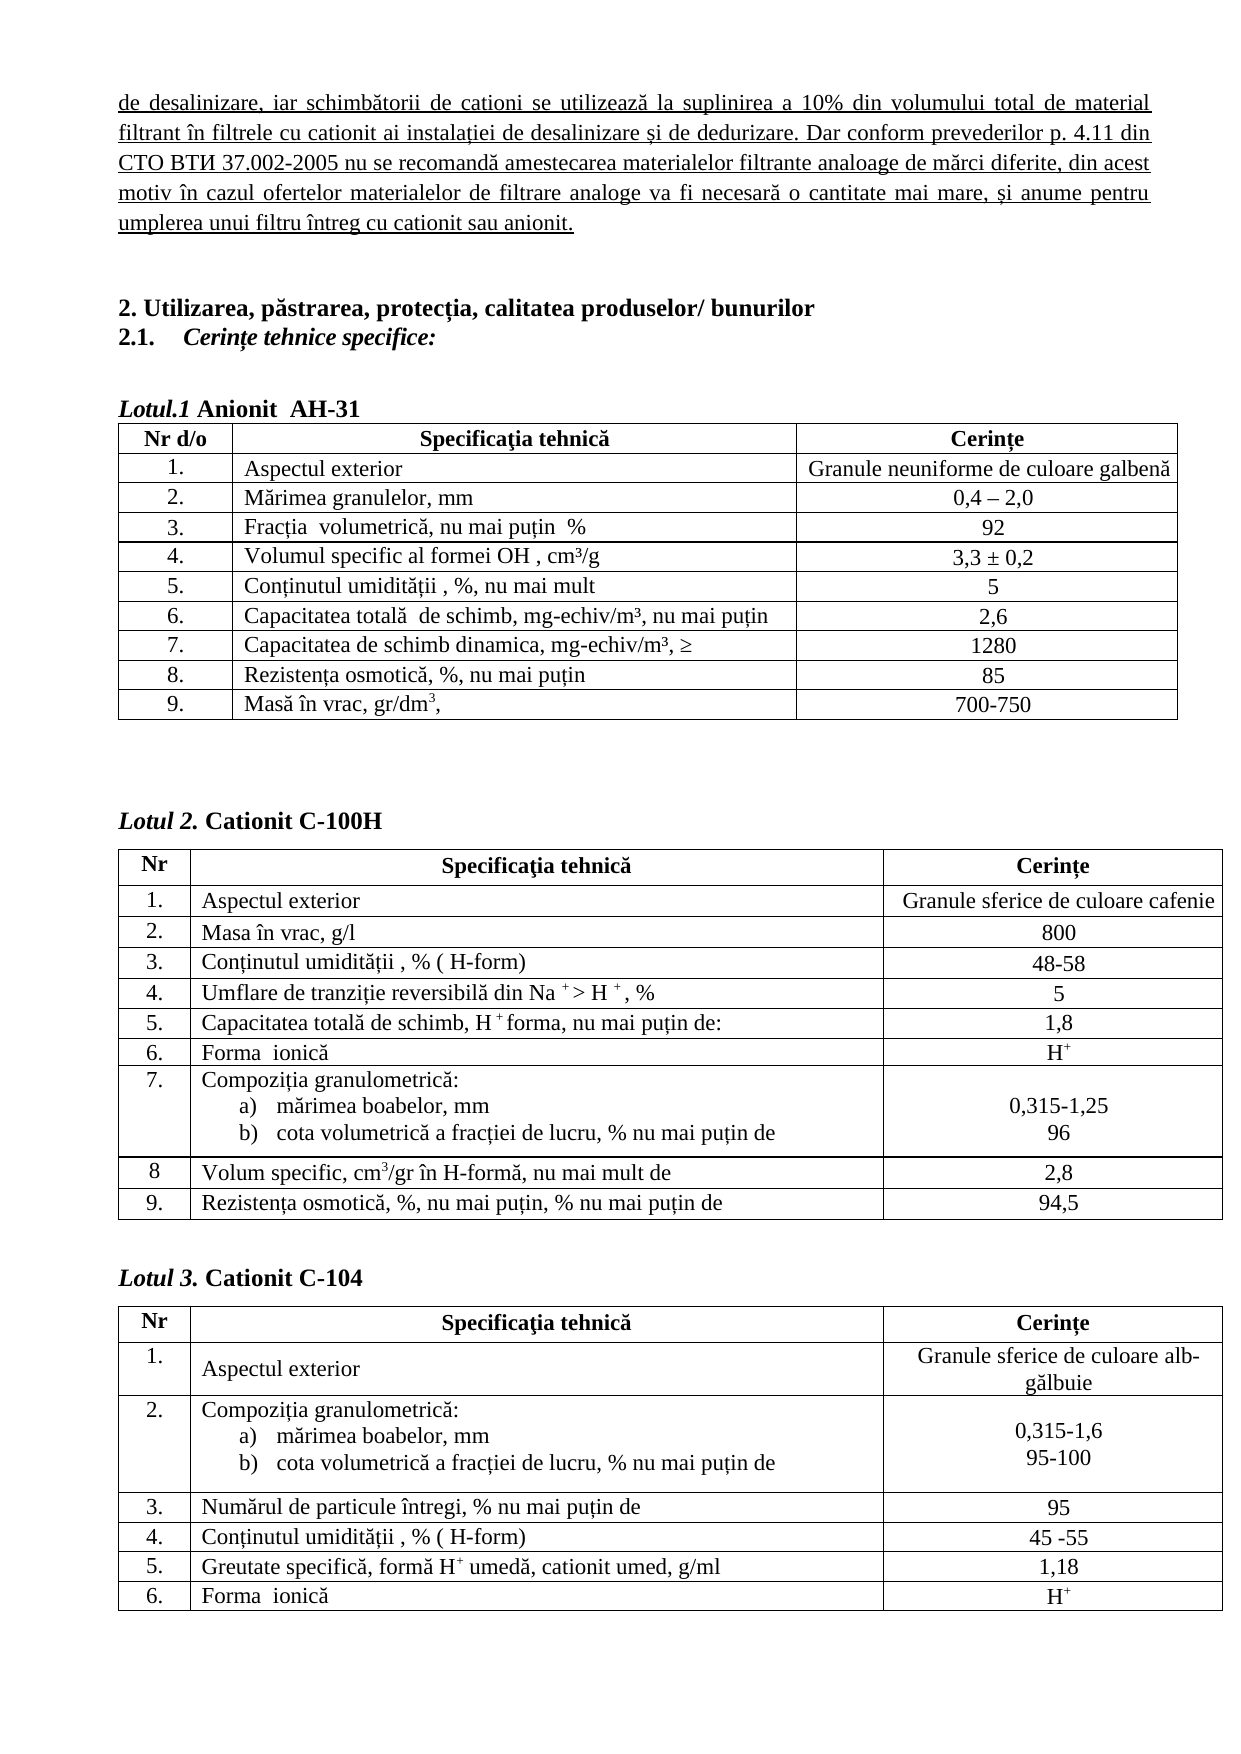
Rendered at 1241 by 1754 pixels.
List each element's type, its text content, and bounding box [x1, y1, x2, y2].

table_cell Conținutul umidității , %, nu mai mult [233, 572, 796, 601]
table_cell 5. [119, 572, 232, 601]
table_cell 5 [797, 572, 1177, 601]
table_cell 45 -55 [884, 1523, 1222, 1551]
table_cell 9. [119, 690, 232, 719]
table_cell Masa în vrac, g/l [191, 917, 883, 947]
table_cell 1,18 [884, 1552, 1222, 1581]
table_cell 1. [119, 1343, 190, 1395]
table_cell 2,6 [797, 602, 1177, 630]
table_cell 5 [884, 979, 1222, 1008]
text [118, 113, 1152, 142]
table_cell Сompoziția granulometrică: mărimea boabelor, mm сota volumetrică a fracției de lucru, % nu mai puțin de [191, 1066, 883, 1156]
table_cell 95 [884, 1493, 1222, 1522]
table_cell Rezistența osmotică, %, nu mai puțin, % nu mai puțin de [191, 1189, 883, 1219]
table_cell Volum specific, cm3/gr în H-formă, nu mai mult de [191, 1158, 883, 1188]
table_cell H+ [884, 1582, 1222, 1610]
table_header Nr d/o [119, 424, 232, 452]
table_cell Aspectul exterior [233, 454, 796, 482]
table_cell 1. [119, 454, 232, 482]
table_cell 0,4 – 2,0 [797, 483, 1177, 512]
table_cell Capacitatea totală de schimb, mg-echiv/m³, nu mai puțin [233, 602, 796, 630]
table_cell 1,8 1,8 [884, 1009, 1222, 1037]
table_cell 800 [884, 917, 1222, 947]
table_cell H+ [884, 1039, 1222, 1065]
table_header Specificaţia tehnică [191, 1307, 883, 1342]
table_cell Numărul de particule întregi, % nu mai puțin de [191, 1493, 883, 1522]
table_cell 6. [119, 602, 232, 630]
table_cell 8 [119, 1158, 190, 1188]
list Cerințe tehnice specifice: [118, 322, 1152, 351]
table_cell 5. [119, 1009, 190, 1037]
table_header Cerințe [797, 424, 1177, 452]
table_header Nr d/o [119, 850, 190, 884]
table_cell Forma ionică [191, 1039, 883, 1065]
table_cell 6. [119, 1039, 190, 1065]
table_cell 4. [119, 543, 232, 571]
table_cell 9. [119, 1189, 190, 1219]
table_cell 2. [119, 483, 232, 512]
table_cell 7. [119, 631, 232, 659]
table_cell 94,5 [884, 1189, 1222, 1219]
table_cell 3,3 ± 0,2 [797, 543, 1177, 571]
table_cell 3. [119, 513, 232, 541]
table_cell Umflare de tranziție reversibilă din Na + > H + , % [191, 979, 883, 1008]
table_cell 1. [119, 886, 190, 916]
table_cell Volumul specific al formei OH , cm³/g [233, 543, 796, 571]
table_header Specificaţia tehnică [233, 424, 796, 452]
table_header Cerințe [884, 850, 1222, 884]
table_cell Mărimea granulelor, mm [233, 483, 796, 512]
table_cell 0,315-1,6 95-100 [884, 1396, 1222, 1492]
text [118, 89, 1152, 111]
list Lotul.1 Anionit AH-31 [118, 394, 1152, 423]
table_cell 92 [797, 513, 1177, 541]
text Lotul 3. Cationit С-104 [118, 1263, 1152, 1292]
table_cell 3. [119, 1493, 190, 1522]
table_cell 5. [119, 1552, 190, 1581]
table_cell Сompoziția granulometrică: mărimea boabelor, mm сota volumetrică a fracției de lucru, % nu mai puțin de [191, 1396, 883, 1492]
table_cell 700-750 [797, 690, 1177, 719]
table_cell Capacitatea totală de schimb, H + forma, nu mai puțin de: schimbător de cationi umed după volum, g-echiv/l [191, 1009, 883, 1037]
text Lotul 2. Cationit С-100Н [118, 806, 1152, 835]
table_cell 1280 [797, 631, 1177, 659]
table_cell Capacitatea de schimb dinamica, mg-echiv/m³, ≥ [233, 631, 796, 659]
table_cell Masă în vrac, gr/dm3, [233, 690, 796, 719]
table_header Cerințe [884, 1307, 1222, 1342]
table_cell 7. [119, 1066, 190, 1156]
table_cell Aspectul exterior [191, 886, 883, 916]
list Utilizarea, păstrarea, protecția, calitatea produselor/ bunurilor [118, 293, 1152, 322]
table_cell 48-58 [884, 948, 1222, 978]
table_cell 4. [119, 979, 190, 1008]
table_cell Greutate specifică, formă H+ umedă, cationit umed, g/ml [191, 1552, 883, 1581]
table_cell 3. [119, 948, 190, 978]
table_cell Forma ionică [191, 1582, 883, 1610]
table_cell 4. [119, 1523, 190, 1551]
table_cell 2,8 [884, 1158, 1222, 1188]
table_cell 8. [119, 661, 232, 689]
table_cell Granule sferice de culoare cafenie [884, 886, 1222, 916]
table_cell Granule neuniforme de culoare galbenă [797, 454, 1177, 482]
table_cell Conținutul umidității , % ( H-form) [191, 948, 883, 978]
table_cell Rezistența osmotică, %, nu mai puțin [233, 661, 796, 689]
table_cell Fracția volumetrică, nu mai puțin % [233, 513, 796, 541]
table_cell Granule sferice de culoare alb-gălbuie [884, 1343, 1222, 1395]
table_cell 6. [119, 1582, 190, 1610]
table_cell 2. [119, 1396, 190, 1492]
table_header Specificaţia tehnică [191, 850, 883, 884]
table_cell Aspectul exterior [191, 1343, 883, 1395]
table_cell Conținutul umidității , % ( H-form) [191, 1523, 883, 1551]
table_header Nr d/o [119, 1307, 190, 1342]
table_cell 2. [119, 917, 190, 947]
table_cell 0,315-1,25 96 [884, 1066, 1222, 1156]
table_cell 85 [797, 661, 1177, 689]
